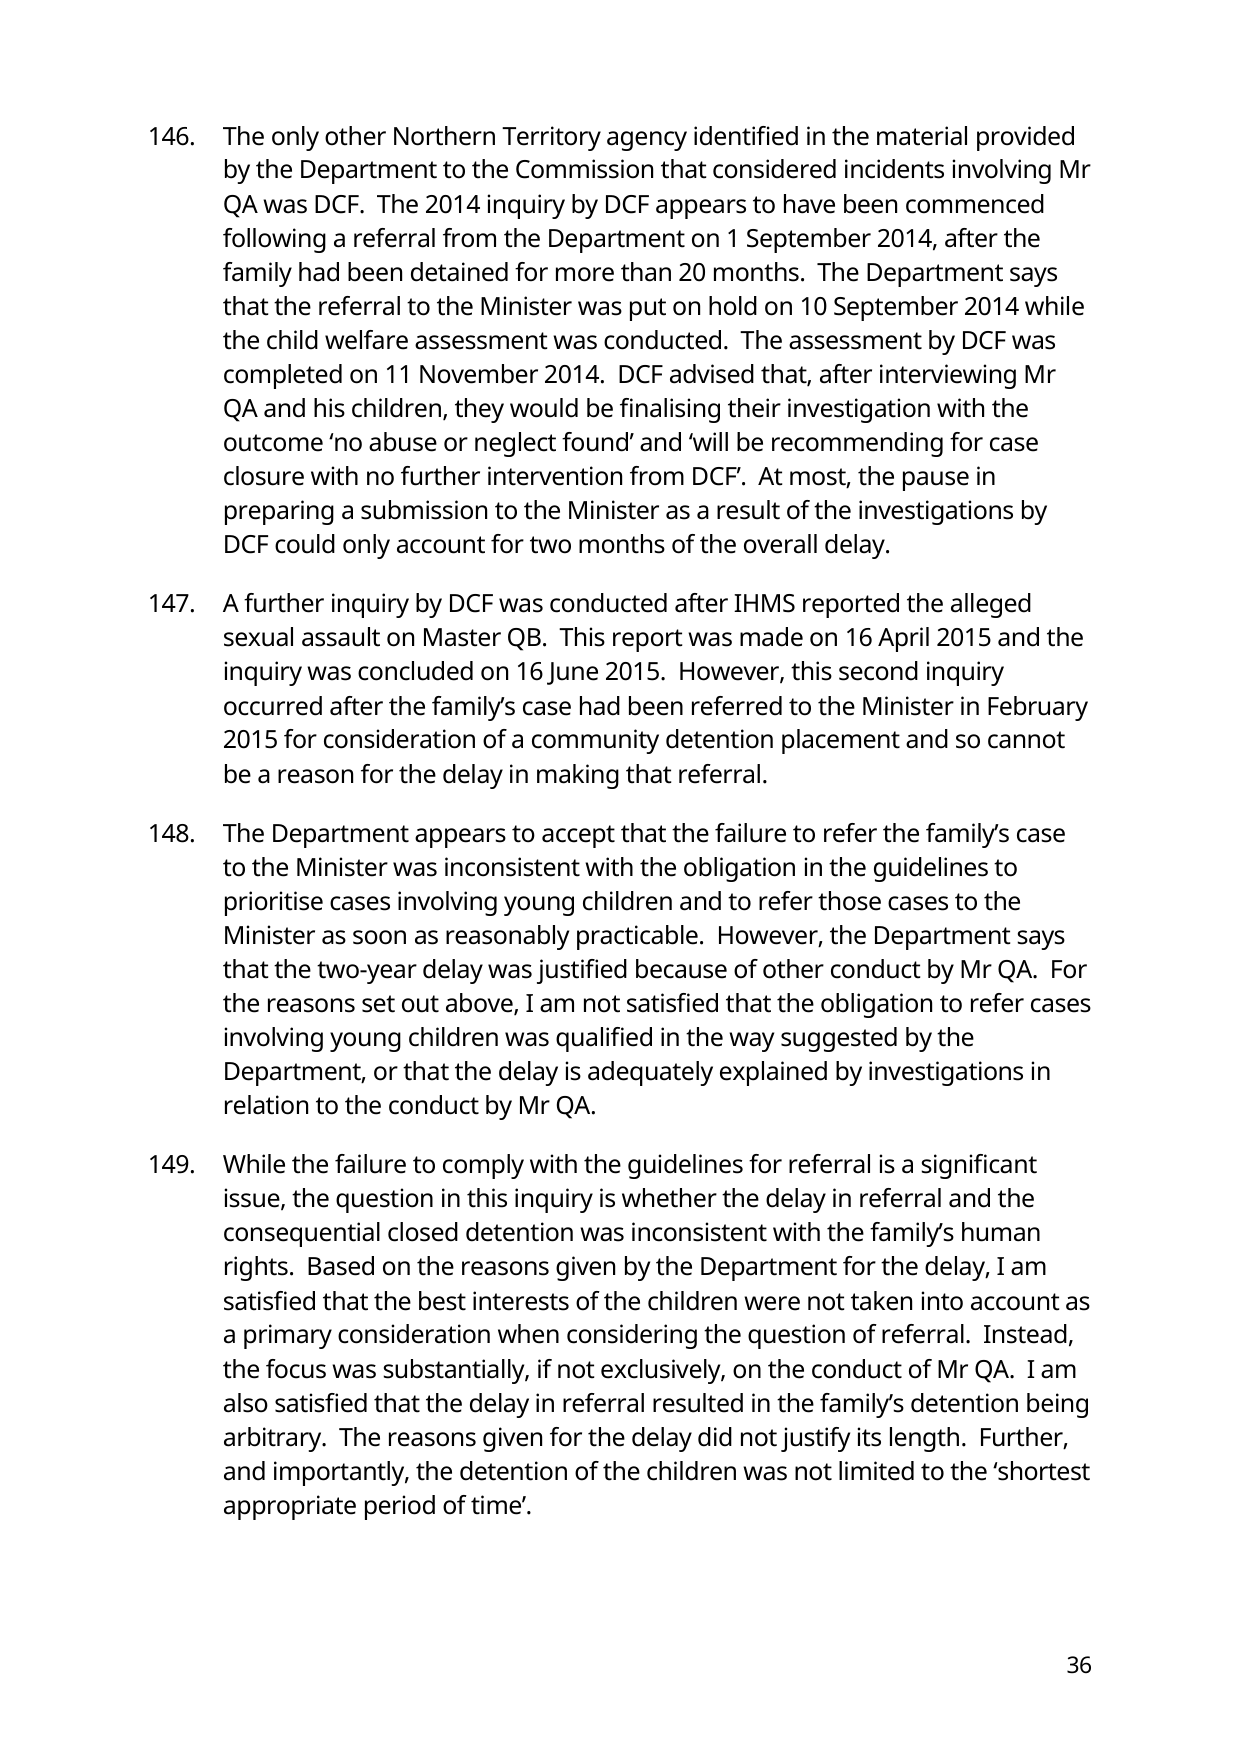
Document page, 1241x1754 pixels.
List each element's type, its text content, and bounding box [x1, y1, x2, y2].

list The only other Northern Territory agency identified in the material provided by the Department to the Commission that considered incidents involving Mr QA was DCF. The 2014 inquiry by DCF appears to have been commenced following a referral from the Department on 1 September 2014, after the family had been detained for more than 20 months. The Department says that the referral to the Minister was put on hold on 10 September 2014 while the child welfare assessment was conducted. The assessment by DCF was completed on 11 November 2014. DCF advised that, after interviewing Mr QA and his children, they would be finalising their investigation with the outcome ‘no abuse or neglect found’ and ‘will be recommending for case closure with no further intervention from DCF’. At most, the pause in preparing a submission to the Minister as a result of the investigations by DCF could only account for two months of the overall delay. [148, 118, 1092, 561]
list The Department appears to accept that the failure to refer the family’s case to the Minister was inconsistent with the obligation in the guidelines to prioritise cases involving young children and to refer those cases to the Minister as soon as reasonably practicable. However, the Department says that the two-year delay was justified because of other conduct by Mr QA. For the reasons set out above, I am not satisfied that the obligation to refer cases involving young children was qualified in the way suggested by the Department, or that the delay is adequately explained by investigations in relation to the conduct by Mr QA. [148, 815, 1092, 1122]
list While the failure to comply with the guidelines for referral is a significant issue, the question in this inquiry is whether the delay in referral and the consequential closed detention was inconsistent with the family’s human rights. Based on the reasons given by the Department for the delay, I am satisfied that the best interests of the children were not taken into account as a primary consideration when considering the question of referral. Instead, the focus was substantially, if not exclusively, on the conduct of Mr QA. I am also satisfied that the delay in referral resulted in the family’s detention being arbitrary. The reasons given for the delay did not justify its length. Further, and importantly, the detention of the children was not limited to the ‘shortest appropriate period of time’. [148, 1147, 1092, 1522]
list A further inquiry by DCF was conducted after IHMS reported the alleged sexual assault on Master QB. This report was made on 16 April 2015 and the inquiry was concluded on 16 June 2015. However, this second inquiry occurred after the family’s case had been referred to the Minister in February 2015 for consideration of a community detention placement and so cannot be a reason for the delay in making that referral. [148, 586, 1092, 790]
